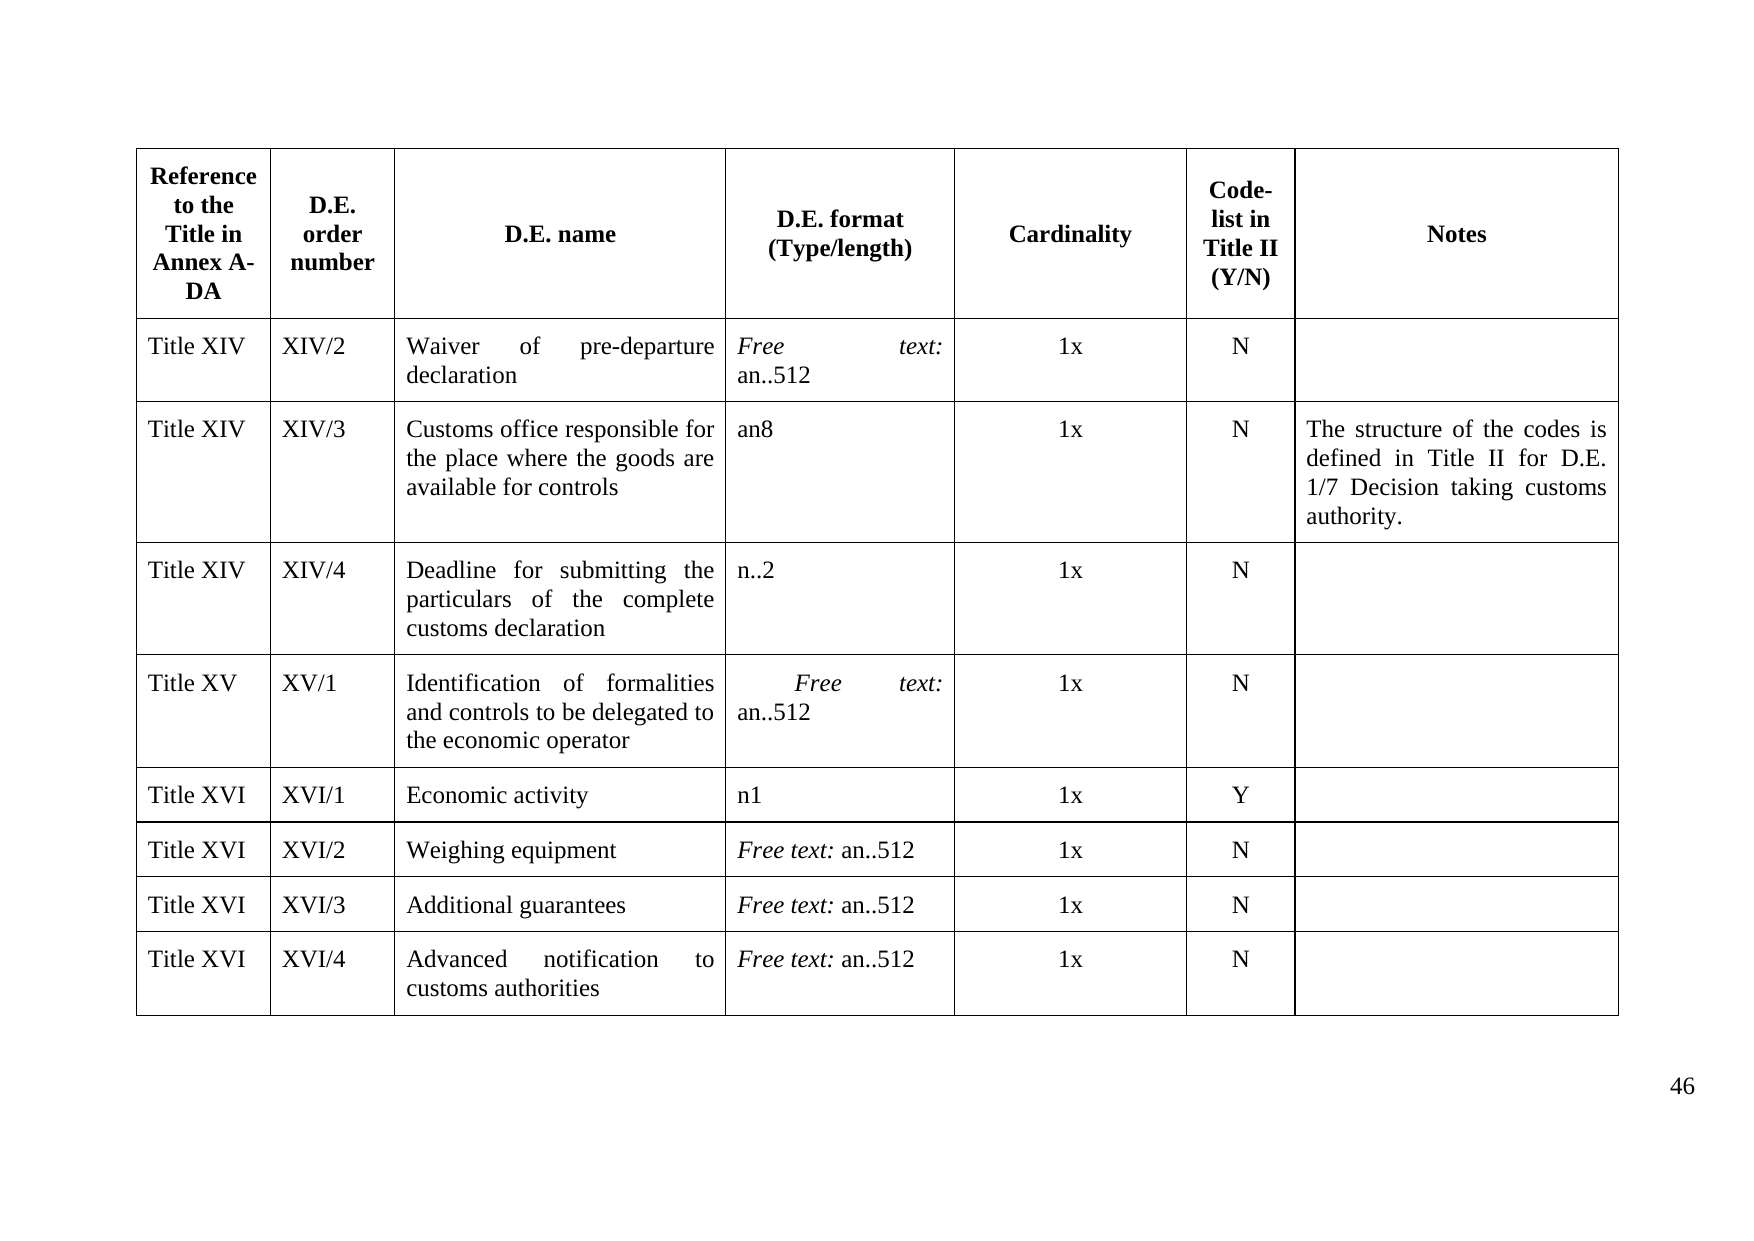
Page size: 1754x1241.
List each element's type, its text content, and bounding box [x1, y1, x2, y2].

table_cell [1296, 823, 1618, 876]
table_cell Free text: an..512 [726, 319, 954, 401]
table_cell N [1187, 823, 1294, 876]
table_cell n..2 [726, 543, 954, 654]
table_cell 1x [955, 655, 1186, 767]
table_cell Free text: an..512 [726, 877, 954, 931]
table_cell Economic activity [395, 768, 725, 821]
table_cell [1296, 932, 1618, 1014]
table_cell XIV/4 [271, 543, 394, 654]
table_cell 1x [955, 768, 1186, 821]
table_cell N [1187, 932, 1294, 1014]
table_cell Customs office responsible for the place where the goods are available for controls [395, 402, 725, 542]
table_cell N [1187, 655, 1294, 767]
table_cell N [1187, 543, 1294, 654]
table_cell [1296, 655, 1618, 767]
table_cell N [1187, 402, 1294, 542]
table_cell Advanced notification to customs authorities [395, 932, 725, 1014]
table_cell Title XV [137, 655, 270, 767]
table_cell Title XIV [137, 319, 270, 401]
table_cell XIV/2 [271, 319, 394, 401]
table_header D.E. order number [271, 149, 394, 317]
table_cell 1x [955, 543, 1186, 654]
table_cell [1296, 877, 1618, 931]
table_cell The structure of the codes is defined in Title II for D.E. 1/7 Decision taking customs authority. [1296, 402, 1618, 542]
table_cell Free text: an..512 [726, 932, 954, 1014]
table_cell Title XIV [137, 402, 270, 542]
table_cell [1296, 768, 1618, 821]
table_cell Waiver of pre-departure declaration [395, 319, 725, 401]
table_cell N [1187, 877, 1294, 931]
table_header Notes [1296, 149, 1618, 317]
table_cell XVI/3 [271, 877, 394, 931]
table_cell Title XVI [137, 877, 270, 931]
table_cell XIV/3 [271, 402, 394, 542]
table_cell Deadline for submitting the particulars of the complete customs declaration [395, 543, 725, 654]
table_cell XV/1 [271, 655, 394, 767]
table_cell n1 [726, 768, 954, 821]
table_cell Additional guarantees [395, 877, 725, 931]
table_cell Weighing equipment [395, 823, 725, 876]
table_header Reference to the Title in Annex A-DA [137, 149, 270, 317]
table_cell Title XIV [137, 543, 270, 654]
table_cell Title XVI [137, 823, 270, 876]
table_header D.E. format (Type/length) [726, 149, 954, 317]
table_cell Free text: an..512 [726, 823, 954, 876]
table_cell 1x [955, 402, 1186, 542]
table_cell XVI/1 [271, 768, 394, 821]
table_cell an8 [726, 402, 954, 542]
table_cell 1x [955, 319, 1186, 401]
table_cell N [1187, 319, 1294, 401]
table_cell XVI/2 [271, 823, 394, 876]
table_cell Title XVI [137, 768, 270, 821]
table_cell 1x [955, 877, 1186, 931]
table_cell Free text: an..512 [726, 655, 954, 767]
table_header Code-list in Title II (Y/N) [1187, 149, 1294, 317]
table_cell 1x [955, 823, 1186, 876]
table_cell Identification of formalities and controls to be delegated to the economic operator [395, 655, 725, 767]
table_header Cardinality [955, 149, 1186, 317]
table_header D.E. name [395, 149, 725, 317]
table_cell Title XVI [137, 932, 270, 1014]
table_cell XVI/4 [271, 932, 394, 1014]
table_cell Y [1187, 768, 1294, 821]
table_cell [1296, 319, 1618, 401]
table_cell [1296, 543, 1618, 654]
table_cell 1x [955, 932, 1186, 1014]
